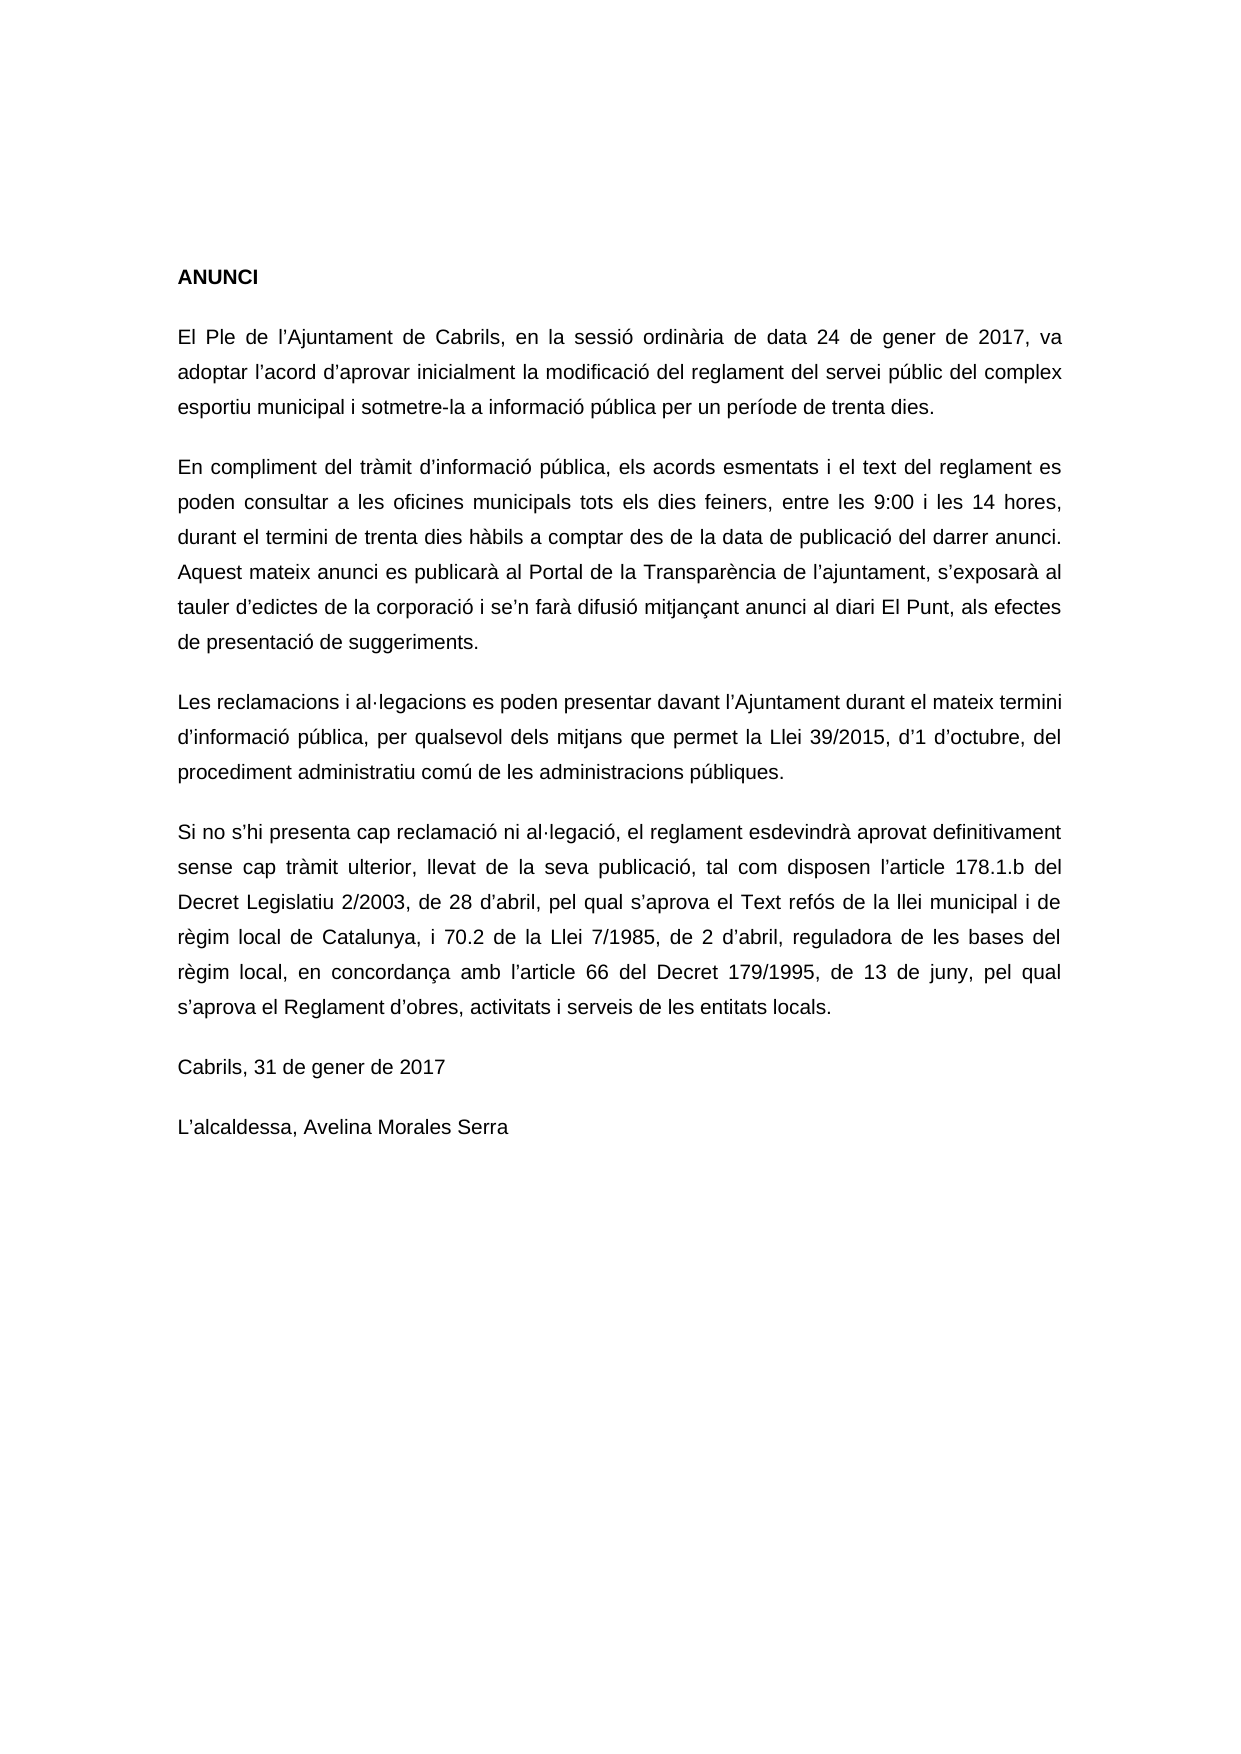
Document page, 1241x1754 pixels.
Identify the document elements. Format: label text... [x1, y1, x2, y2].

text El Ple de l’Ajuntament de Cabrils, en la sessió ordinària de data 24 de gener de 2017, va adoptar l’acord d’aprovar inicialment la modificació del reglament del servei públic del complex esportiu municipal i sotmetre-la a informació pública per un període de trenta dies. [177, 314, 1063, 419]
text Cabrils, 31 de gener de 2017 [177, 1044, 1063, 1079]
text Si no s’hi presenta cap reclamació ni al·legació, el reglament esdevindrà aprovat definitivament sense cap tràmit ulterior, llevat de la seva publicació, tal com disposen l’article 178.1.b del Decret Legislatiu 2/2003, de 28 d’abril, pel qual s’aprova el Text refós de la llei municipal i de règim local de Catalunya, i 70.2 de la Llei 7/1985, de 2 d’abril, reguladora de les bases del règim local, en concordança amb l’article 66 del Decret 179/1995, de 13 de juny, pel qual s’aprova el Reglament d’obres, activitats i serveis de les entitats locals. [177, 809, 1063, 1019]
text L’alcaldessa, Avelina Morales Serra [177, 1104, 1063, 1139]
text ANUNCI [177, 254, 1063, 289]
text En compliment del tràmit d’informació pública, els acords esmentats i el text del reglament es poden consultar a les oficines municipals tots els dies feiners, entre les 9:00 i les 14 hores, durant el termini de trenta dies hàbils a comptar des de la data de publicació del darrer anunci. Aquest mateix anunci es publicarà al Portal de la Transparència de l’ajuntament, s’exposarà al tauler d’edictes de la corporació i se’n farà difusió mitjançant anunci al diari El Punt, als efectes de presentació de suggeriments. [177, 444, 1063, 654]
text Les reclamacions i al·legacions es poden presentar davant l’Ajuntament durant el mateix termini d’informació pública, per qualsevol dels mitjans que permet 39/2015, d’1 d’octubre, del procediment administratiu comú de les administracions públiques. [177, 679, 1063, 784]
